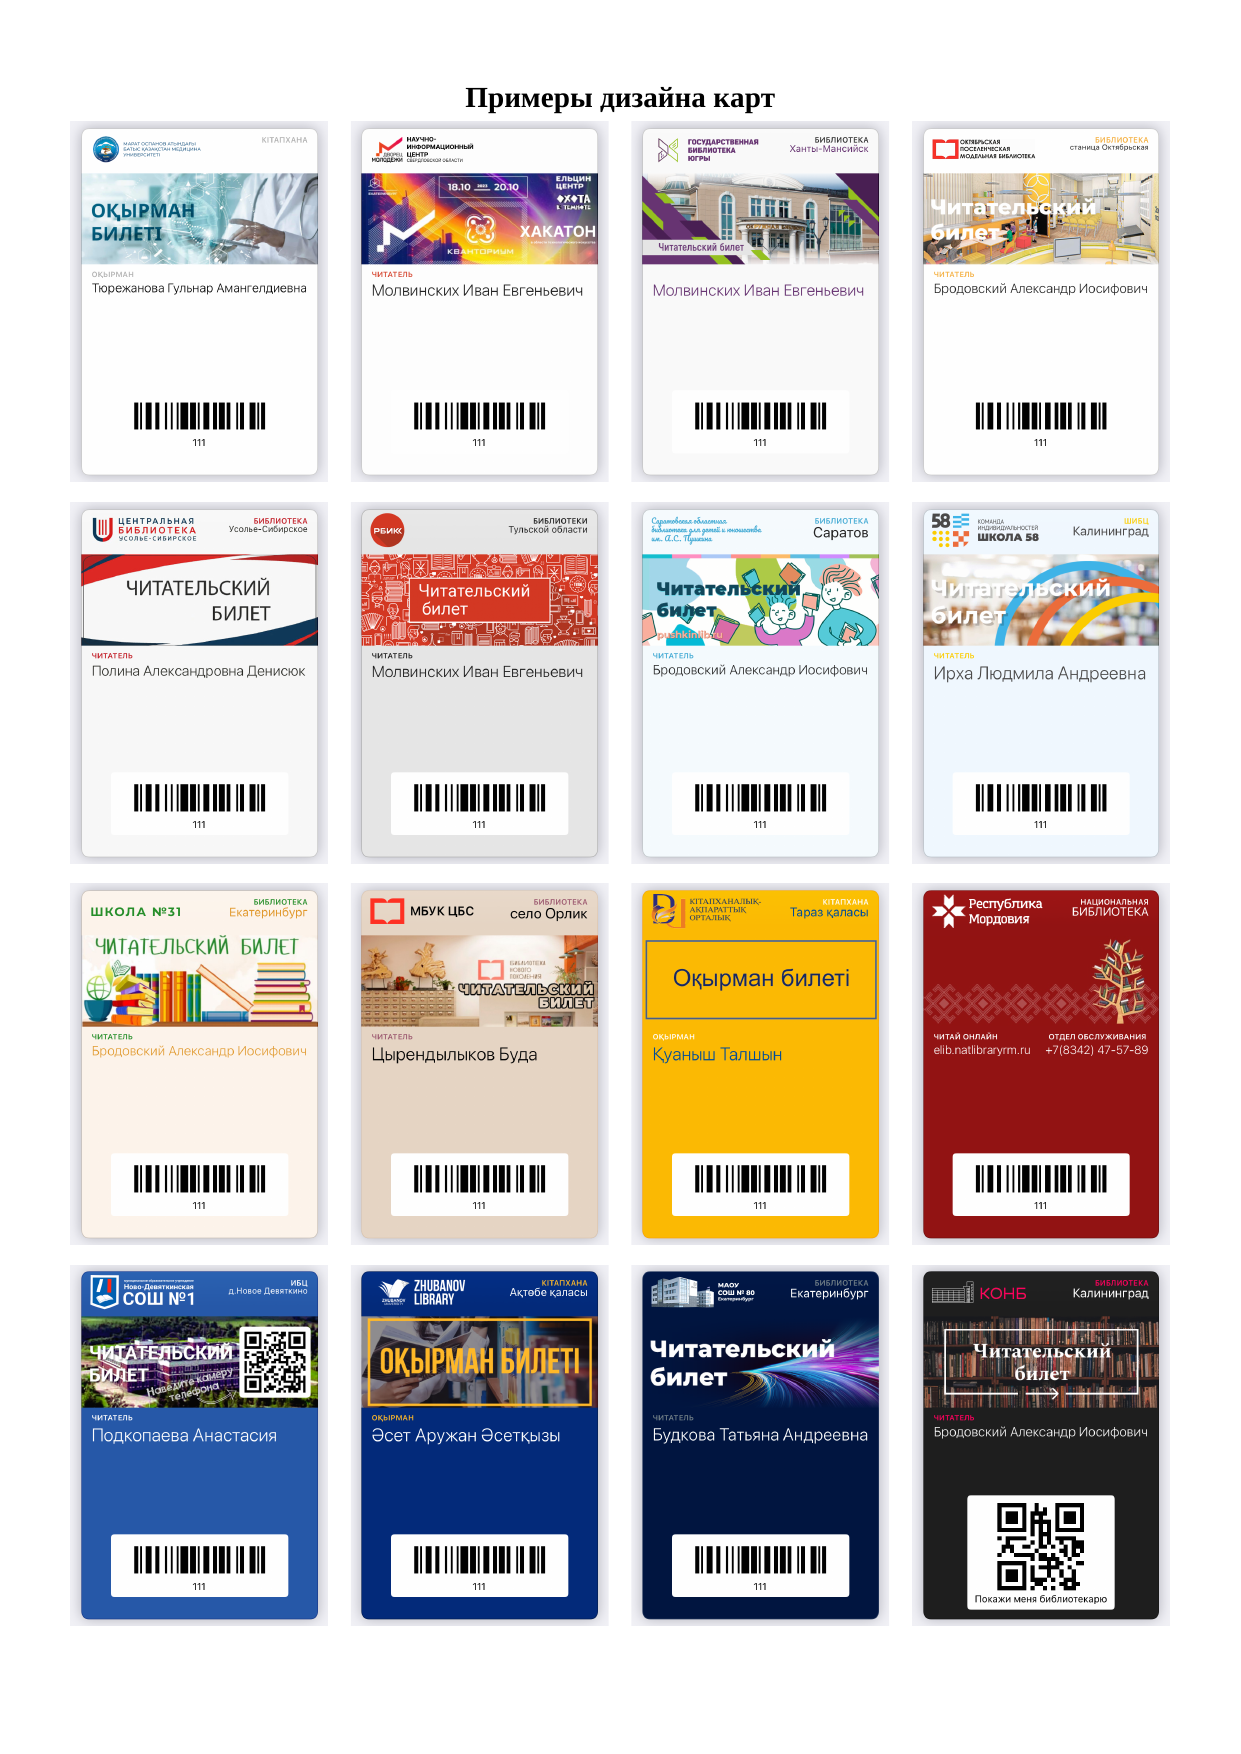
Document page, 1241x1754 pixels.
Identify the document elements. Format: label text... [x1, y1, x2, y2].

picture [912, 883, 1170, 1245]
table_cell [59, 876, 339, 1257]
table_cell [620, 876, 901, 1257]
picture [70, 502, 328, 864]
table_cell [339, 876, 620, 1257]
picture [70, 883, 328, 1245]
picture [631, 121, 890, 482]
picture [350, 883, 609, 1245]
table_cell [59, 495, 339, 876]
picture [631, 883, 890, 1245]
picture [70, 121, 328, 482]
picture [350, 502, 609, 864]
table_cell [339, 495, 620, 876]
picture [70, 1265, 328, 1626]
table_cell [620, 1257, 901, 1638]
table_header [620, 113, 901, 494]
table_cell [59, 1257, 339, 1638]
text Примеры дизайна карт [59, 80, 1181, 113]
picture [631, 502, 890, 864]
picture [350, 1265, 609, 1626]
picture [350, 121, 609, 482]
table_cell [901, 495, 1181, 876]
table_header [901, 113, 1181, 494]
table_header [59, 113, 339, 494]
picture [912, 502, 1170, 864]
picture [631, 1265, 890, 1626]
table_cell [901, 1257, 1181, 1638]
table_cell [339, 1257, 620, 1638]
picture [912, 1265, 1170, 1626]
table_cell [620, 495, 901, 876]
table_header [339, 113, 620, 494]
picture [912, 121, 1170, 482]
table_cell [901, 876, 1181, 1257]
